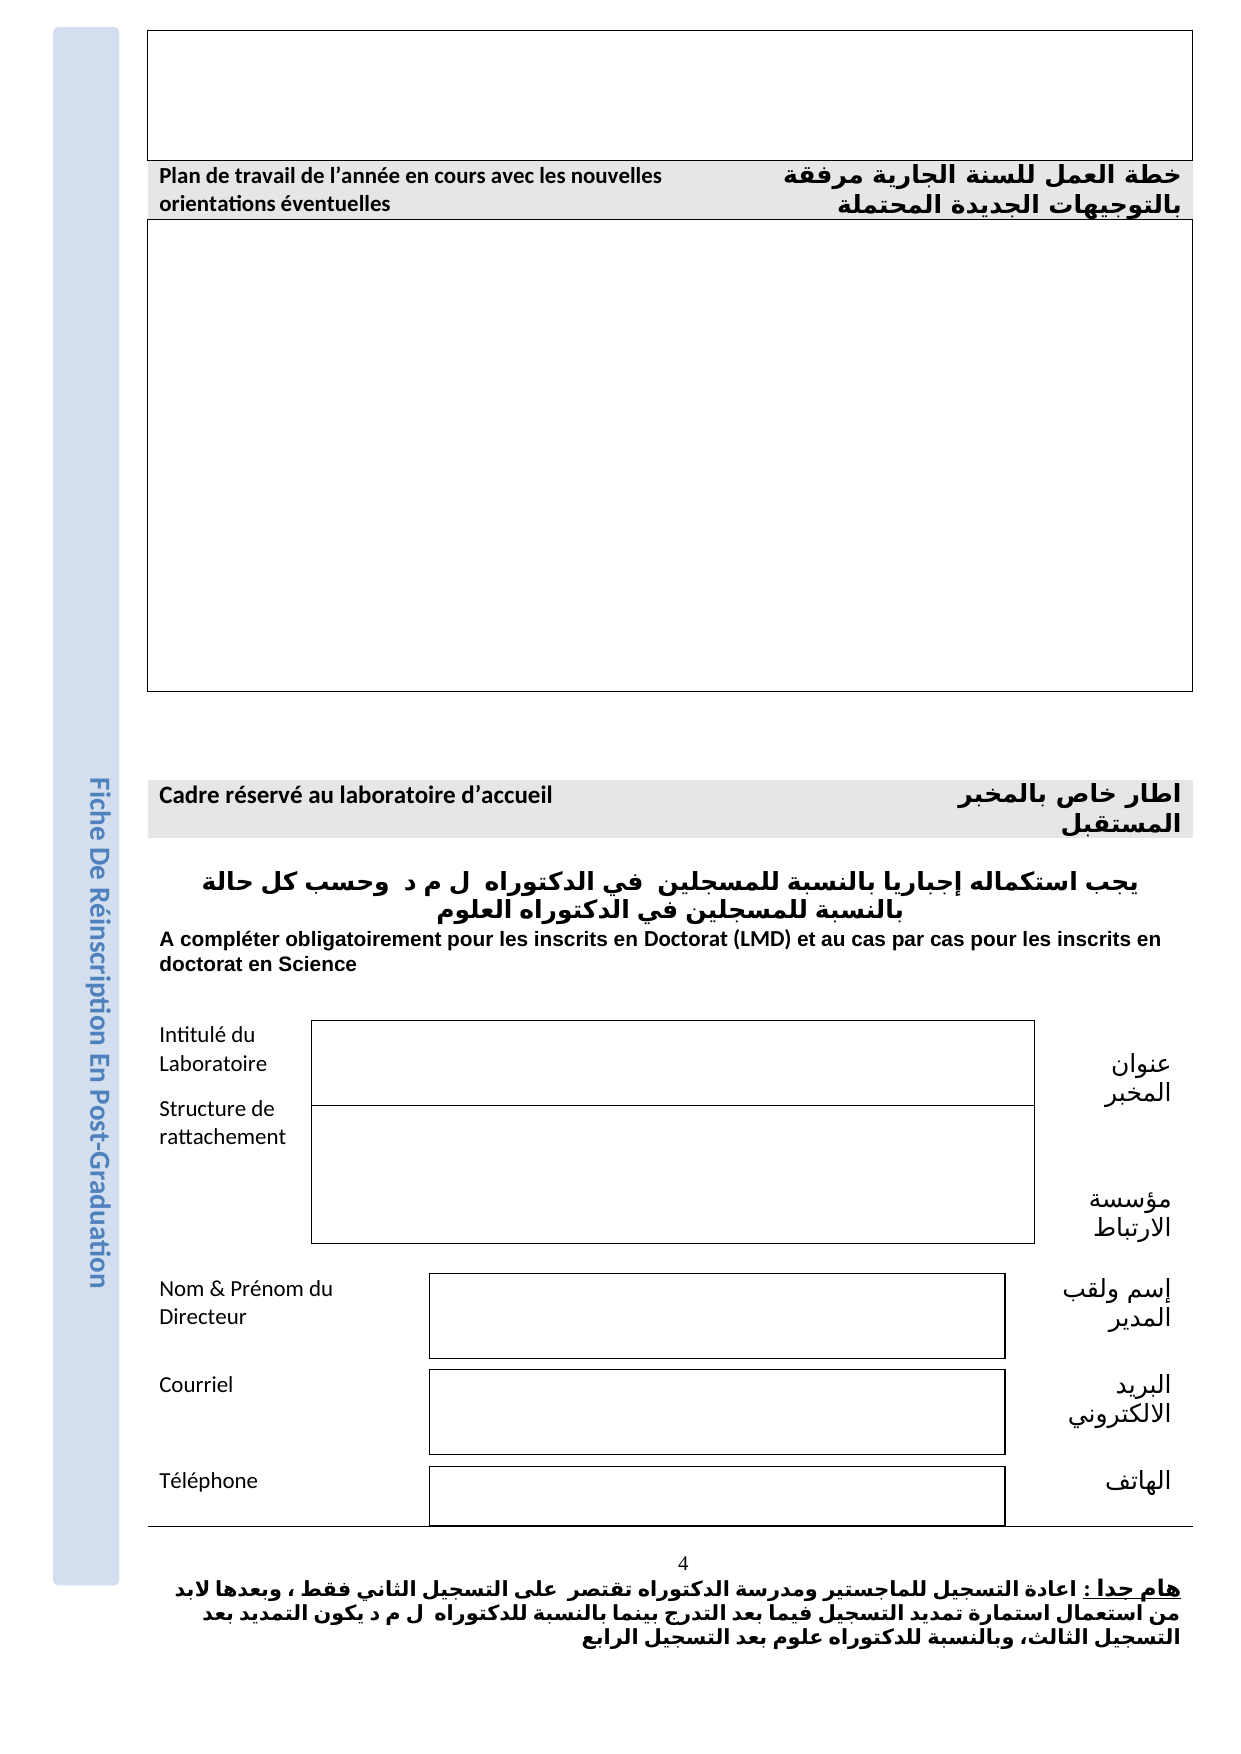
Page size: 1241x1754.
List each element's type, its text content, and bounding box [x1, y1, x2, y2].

table_header Cadre réservé au laboratoire d’accueil [148, 780, 838, 838]
table_cell [148, 220, 1192, 691]
table_header اطار خاص بالمخبر المستقبل [838, 780, 1193, 838]
table_cell [148, 31, 1192, 160]
table_cell خطة العمل للسنة الجارية مرفقة بالتوجيهات الجديدة المحتملة [708, 161, 1193, 219]
table_cell Plan de travail de l’année en cours avec les nouvelles orientations éventuelles [148, 161, 708, 219]
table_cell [148, 838, 1193, 1526]
